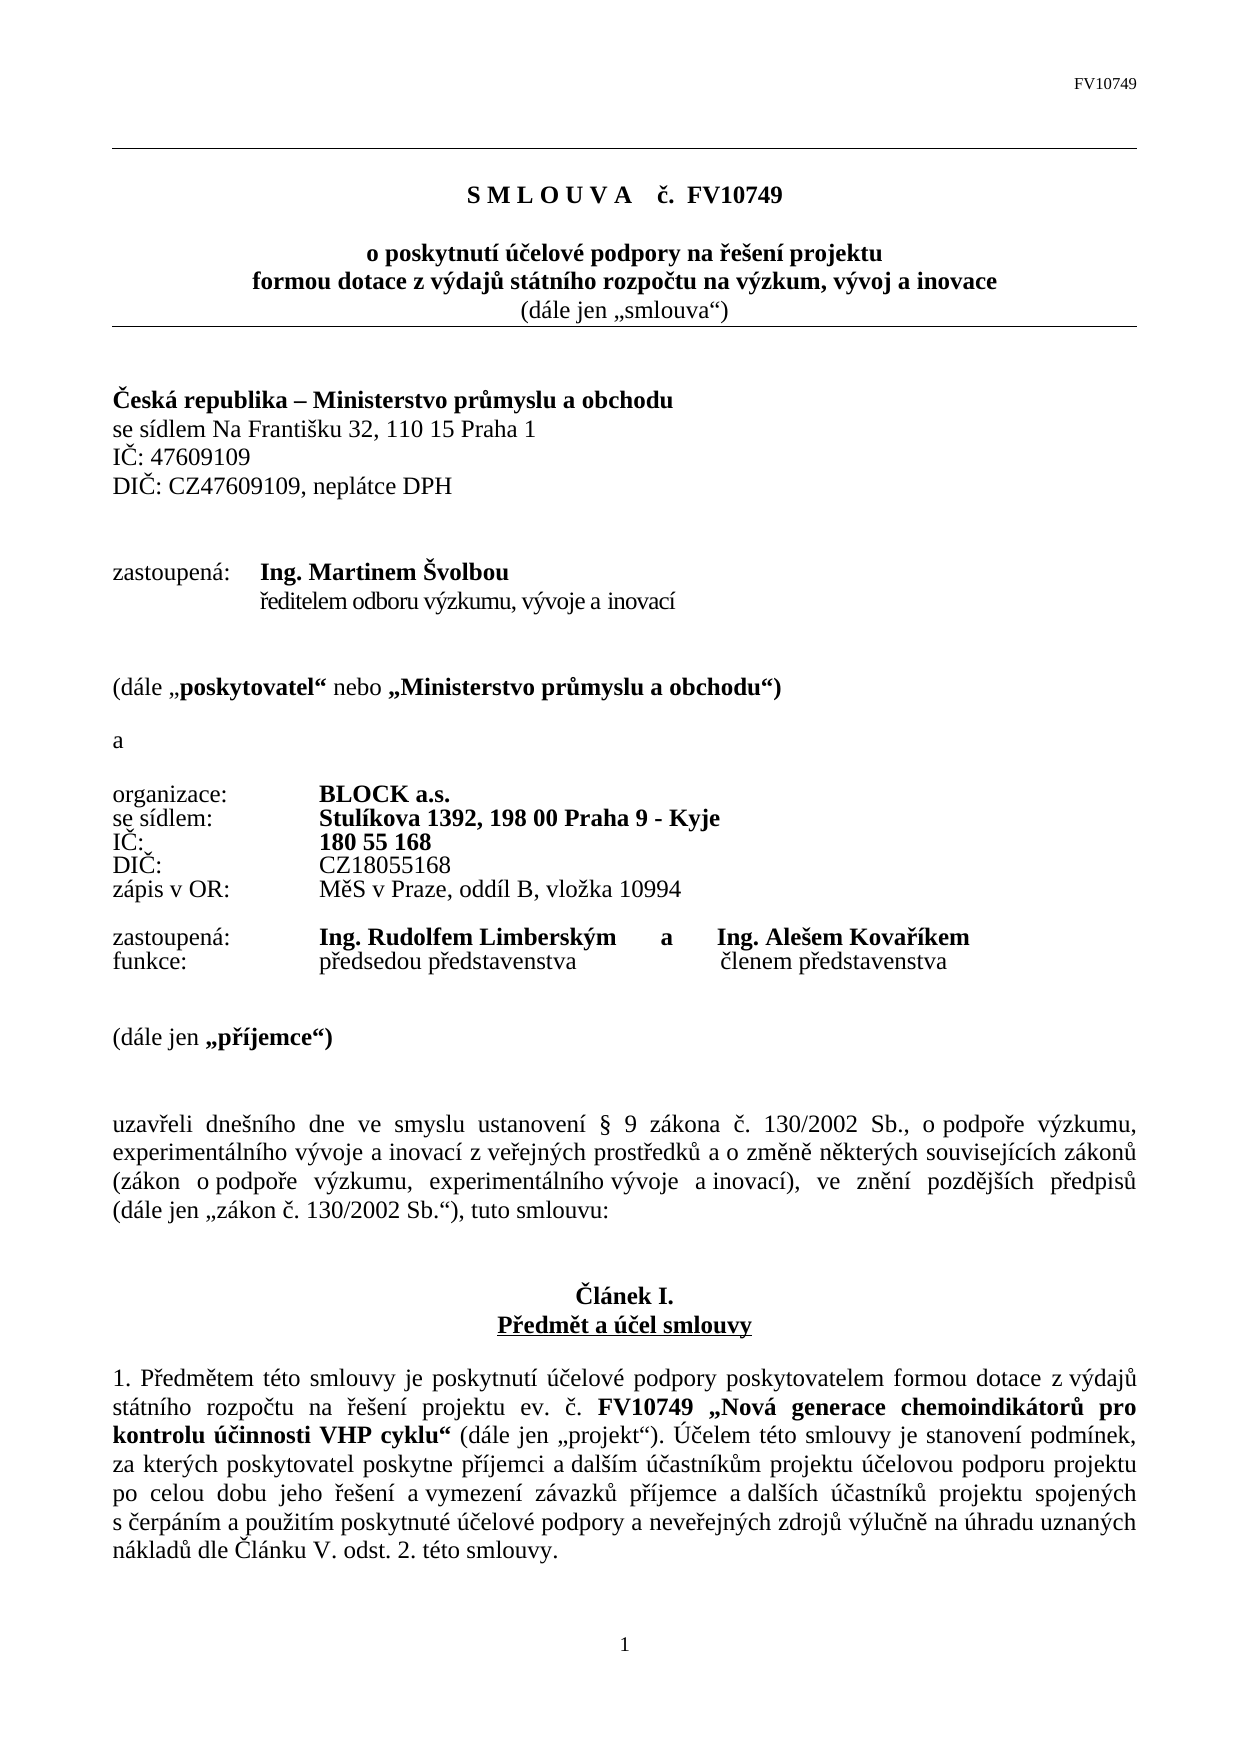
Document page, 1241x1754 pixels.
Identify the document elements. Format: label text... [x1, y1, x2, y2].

text zastoupená: Ing. Martinem Švolbou [112, 557, 1137, 586]
text DIČ: CZ47609109, neplátce DPH [112, 471, 1137, 500]
text o poskytnutí účelové podpory na řešení projektu [112, 238, 1137, 266]
text se sídlem Na Františku 32, 110 15 Praha 1 [112, 414, 1137, 442]
text IČ: 180 55 168 [112, 831, 1137, 855]
text zápis v OR: MěS v Praze, oddíl B, vložka 10994 [112, 879, 1137, 903]
text (dále „poskytovatel“ nebo „Ministerstvo průmyslu a obchodu“) [112, 672, 1137, 701]
text a [112, 725, 1137, 754]
text ředitelem odboru výzkumu, vývoje a inovací [112, 586, 1137, 615]
text (dále jen „příjemce“) [112, 1022, 1137, 1051]
text uzavřeli dnešního dne ve smyslu ustanovení § 9 zákona č. 130/2002 Sb., o podpoře výzkumu, experimentálního vývoje a inovací z veřejných prostředků a o změně některých souvisejících zákonů (zákon o podpoře výzkumu, experimentálního vývoje a inovací), ve znění pozdějších předpisů (dále jen „zákon č. 130/2002 Sb.“), tuto smlouvu: [112, 1109, 1137, 1224]
text IČ: 47609109 [112, 442, 1137, 471]
text zastoupená: Ing. Rudolfem Limberským a Ing. Alešem Kovaříkem [112, 927, 1137, 951]
text organizace: BLOCK a.s. [112, 783, 1137, 807]
text 1. Předmětem této smlouvy je poskytnutí účelové podpory poskytovatelem formou dotace z výdajů státního rozpočtu na řešení projektu ev. č. FV10749 „Nová generace chemoindikátorů pro kontrolu účinnosti VHP cyklu“ (dále jen „projekt“). Účelem této smlouvy je stanovení podmínek, za kterých poskytovatel poskytne příjemci a dalším účastníkům projektu účelovou podporu projektu po celou dobu jeho řešení a vymezení závazků příjemce a dalších účastníků projektu spojených s čerpáním a použitím poskytnuté účelové podpory a neveřejných zdrojů výlučně na úhradu uznaných nákladů dle Článku V. odst. 2. této smlouvy. [112, 1363, 1137, 1564]
subtitle S M L O U V A č. FV10749 [112, 180, 1137, 209]
text se sídlem: Stulíkova 1392, 198 00 Praha 9 - Kyje [112, 807, 1137, 831]
text (dále jen „smlouva“) [112, 291, 1137, 326]
text formou dotace z výdajů státního rozpočtu na výzkum, vývoj a inovace [112, 266, 1137, 291]
text funkce: předsedou představenstva členem představenstva [112, 951, 1137, 974]
text Článek I. [112, 1281, 1137, 1310]
text DIČ: CZ18055168 [112, 855, 1137, 879]
subtitle Česká republika – Ministerstvo průmyslu a obchodu [112, 385, 1137, 414]
subtitle Předmět a účel smlouvy [112, 1310, 1137, 1339]
